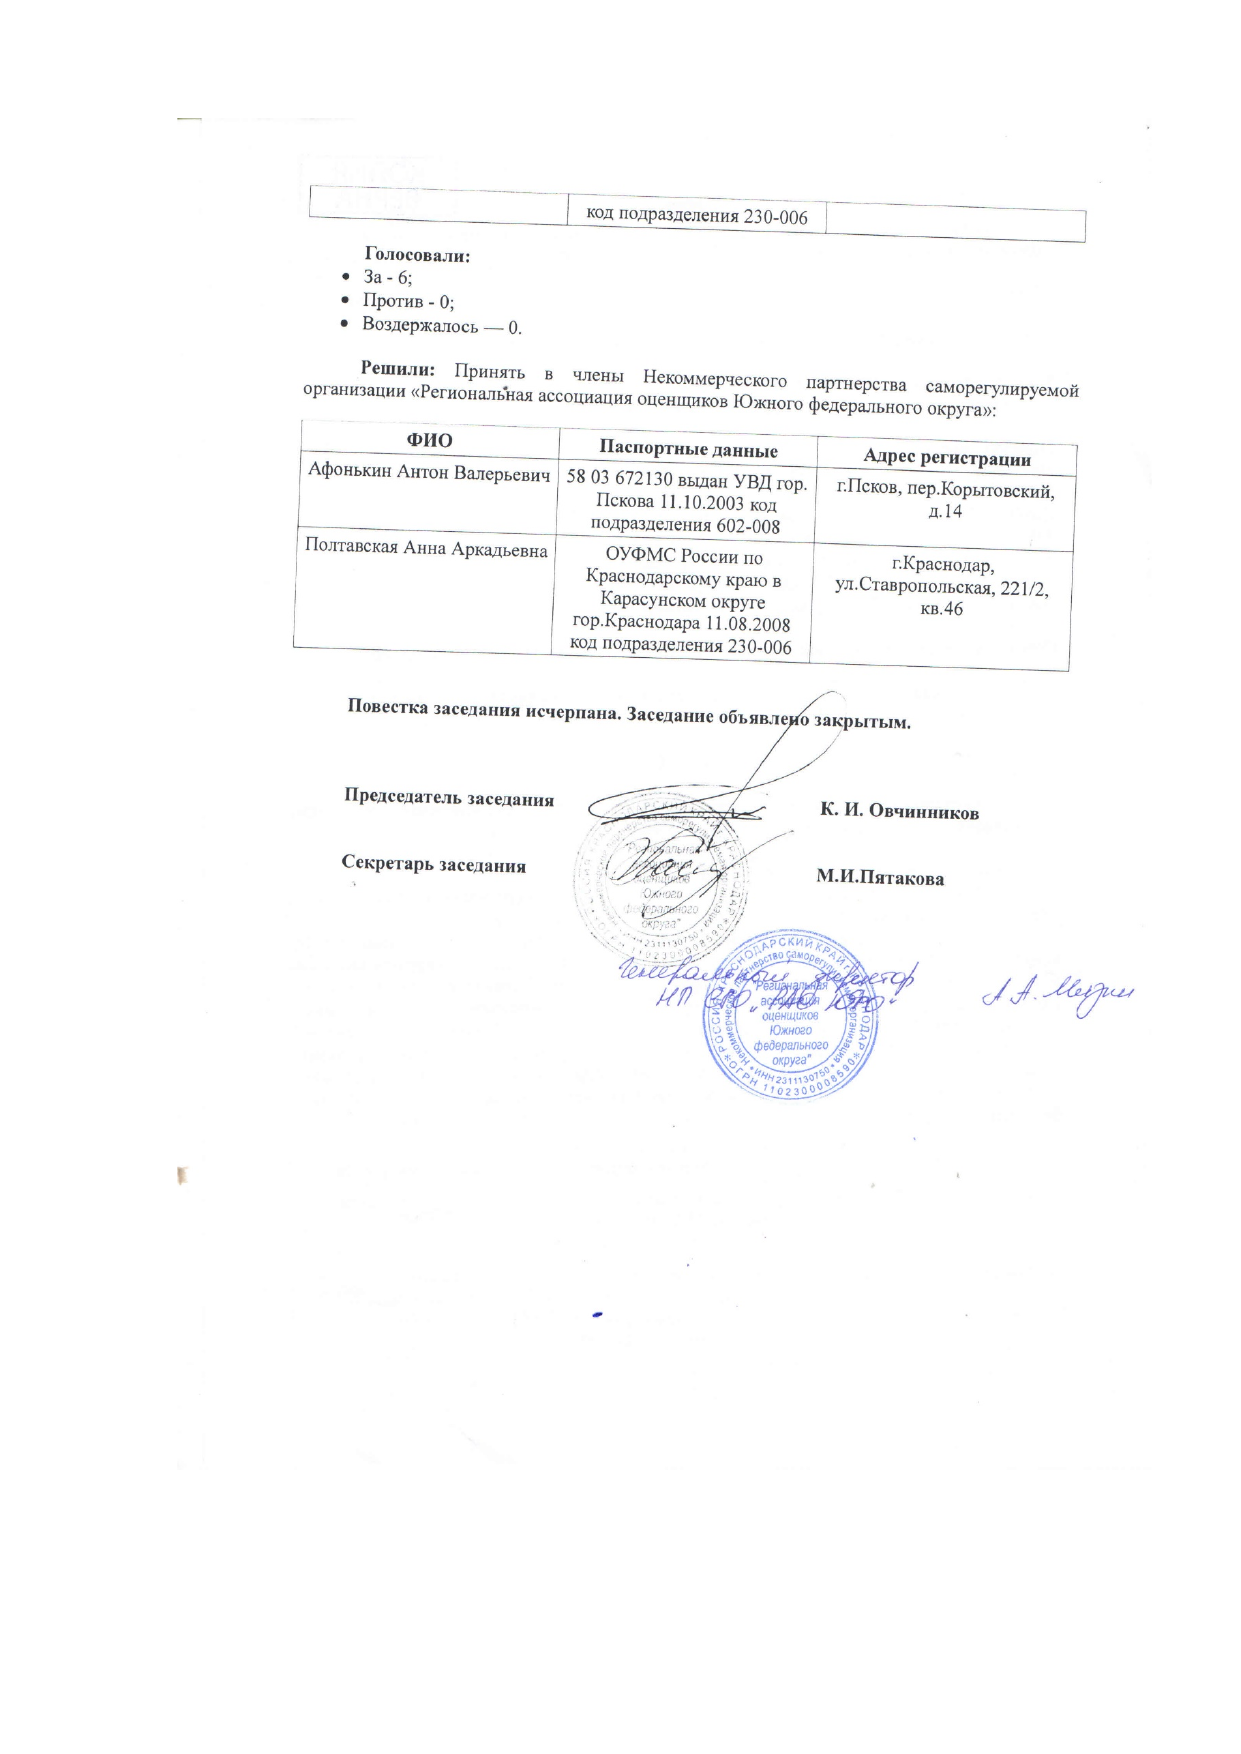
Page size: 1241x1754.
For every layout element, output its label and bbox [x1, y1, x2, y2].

picture [177, 118, 1152, 1470]
